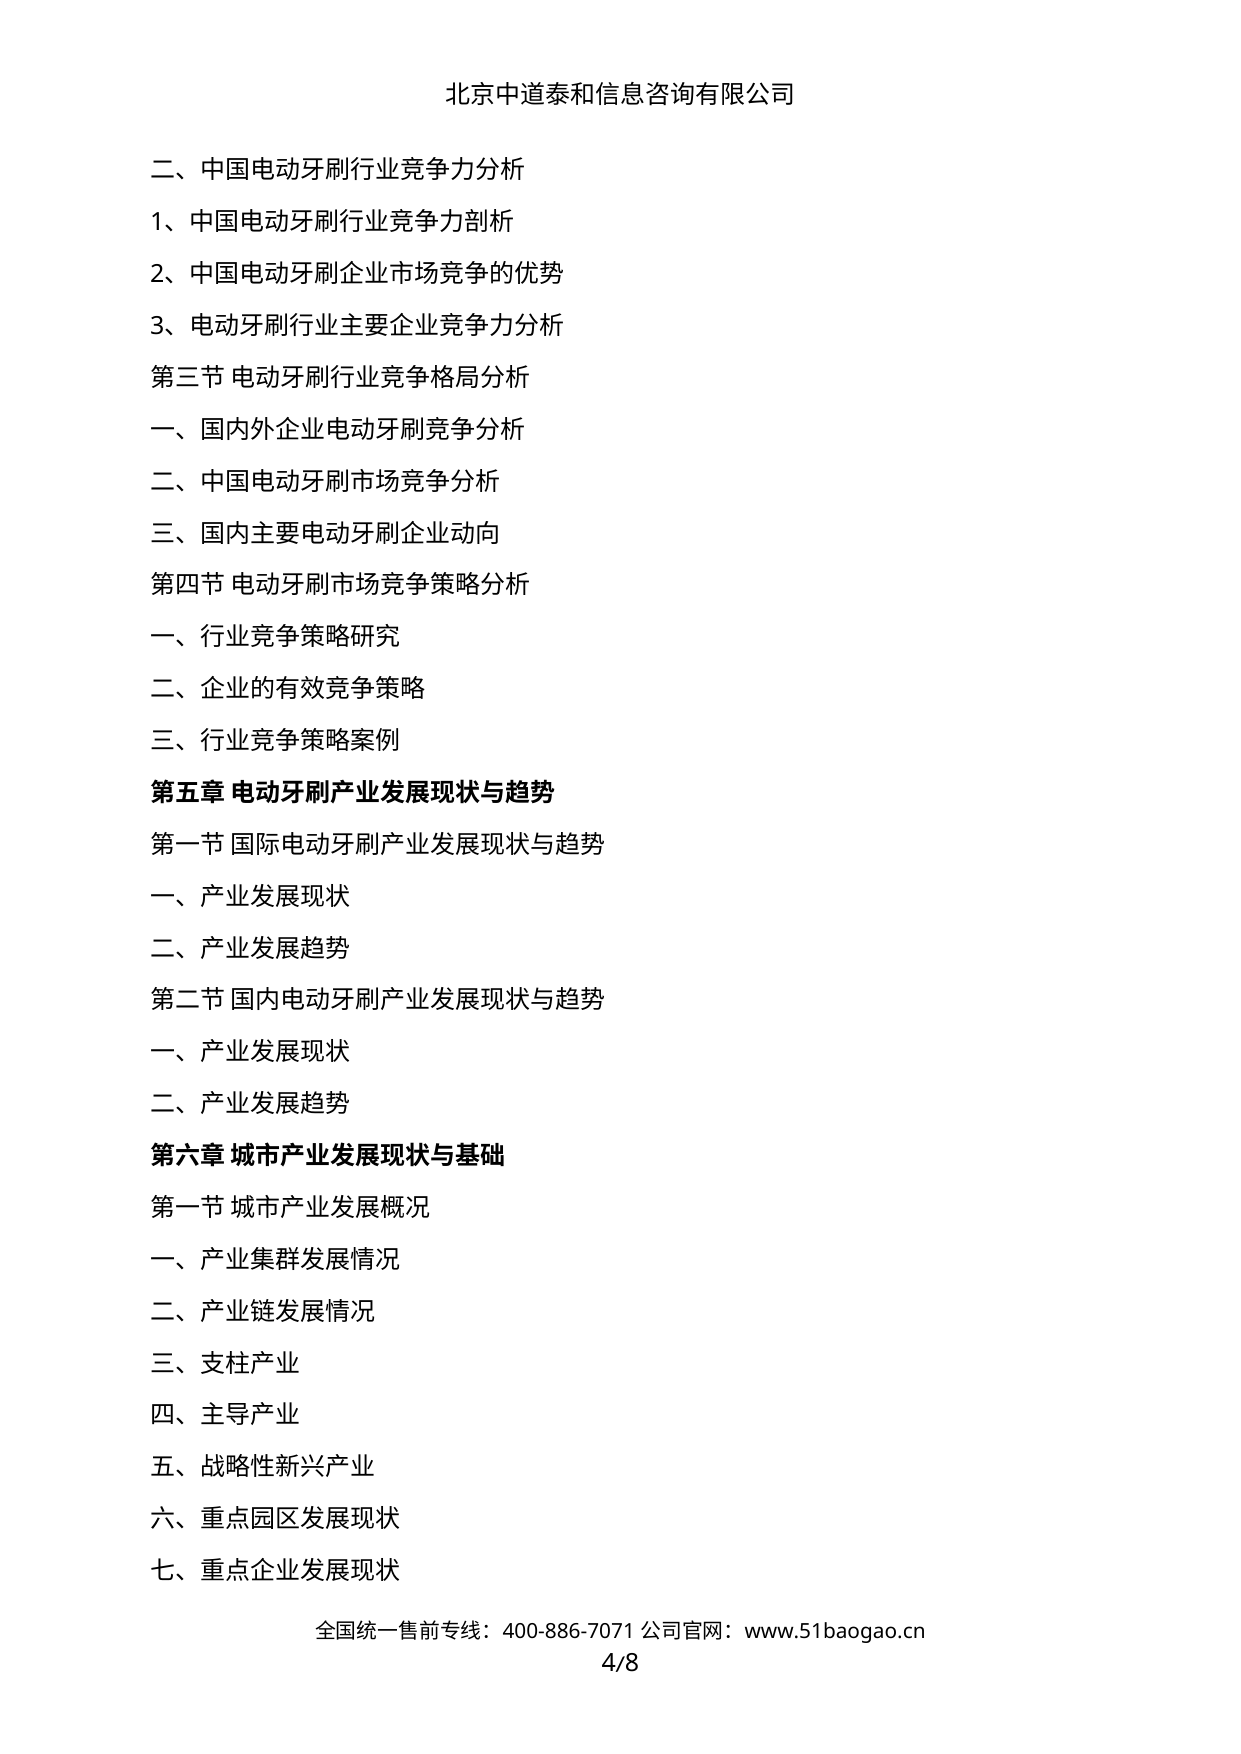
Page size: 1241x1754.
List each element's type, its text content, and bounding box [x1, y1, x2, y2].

text 第一节 城市产业发展概况 [150, 1187, 1090, 1224]
text 一、产业发展现状 [150, 1032, 1090, 1068]
text 2、中国电动牙刷企业市场竞争的优势 [150, 254, 1090, 290]
text 第六章 城市产业发展现状与基础 [150, 1136, 1090, 1172]
text 二、中国电动牙刷行业竞争力分析 [150, 150, 1090, 186]
text 3、电动牙刷行业主要企业竞争力分析 [150, 306, 1090, 342]
text 一、产业集群发展情况 [150, 1239, 1090, 1276]
text 一、国内外企业电动牙刷竞争分析 [150, 409, 1090, 446]
text 第三节 电动牙刷行业竞争格局分析 [150, 357, 1090, 394]
text 二、产业发展趋势 [150, 928, 1090, 964]
text 1、中国电动牙刷行业竞争力剖析 [150, 202, 1090, 238]
text 七、重点企业发展现状 [150, 1551, 1090, 1587]
text 二、产业链发展情况 [150, 1291, 1090, 1327]
text 第五章 电动牙刷产业发展现状与趋势 [150, 772, 1090, 809]
text 二、产业发展趋势 [150, 1084, 1090, 1120]
text 六、重点园区发展现状 [150, 1499, 1090, 1535]
text 三、行业竞争策略案例 [150, 721, 1090, 757]
text 一、产业发展现状 [150, 876, 1090, 912]
text 一、行业竞争策略研究 [150, 617, 1090, 653]
text 第二节 国内电动牙刷产业发展现状与趋势 [150, 980, 1090, 1016]
text 四、主导产业 [150, 1395, 1090, 1431]
text 三、支柱产业 [150, 1343, 1090, 1379]
text 第一节 国际电动牙刷产业发展现状与趋势 [150, 824, 1090, 861]
text 三、国内主要电动牙刷企业动向 [150, 513, 1090, 549]
text 二、中国电动牙刷市场竞争分析 [150, 461, 1090, 497]
text 二、企业的有效竞争策略 [150, 669, 1090, 705]
text 五、战略性新兴产业 [150, 1447, 1090, 1483]
text 第四节 电动牙刷市场竞争策略分析 [150, 565, 1090, 601]
